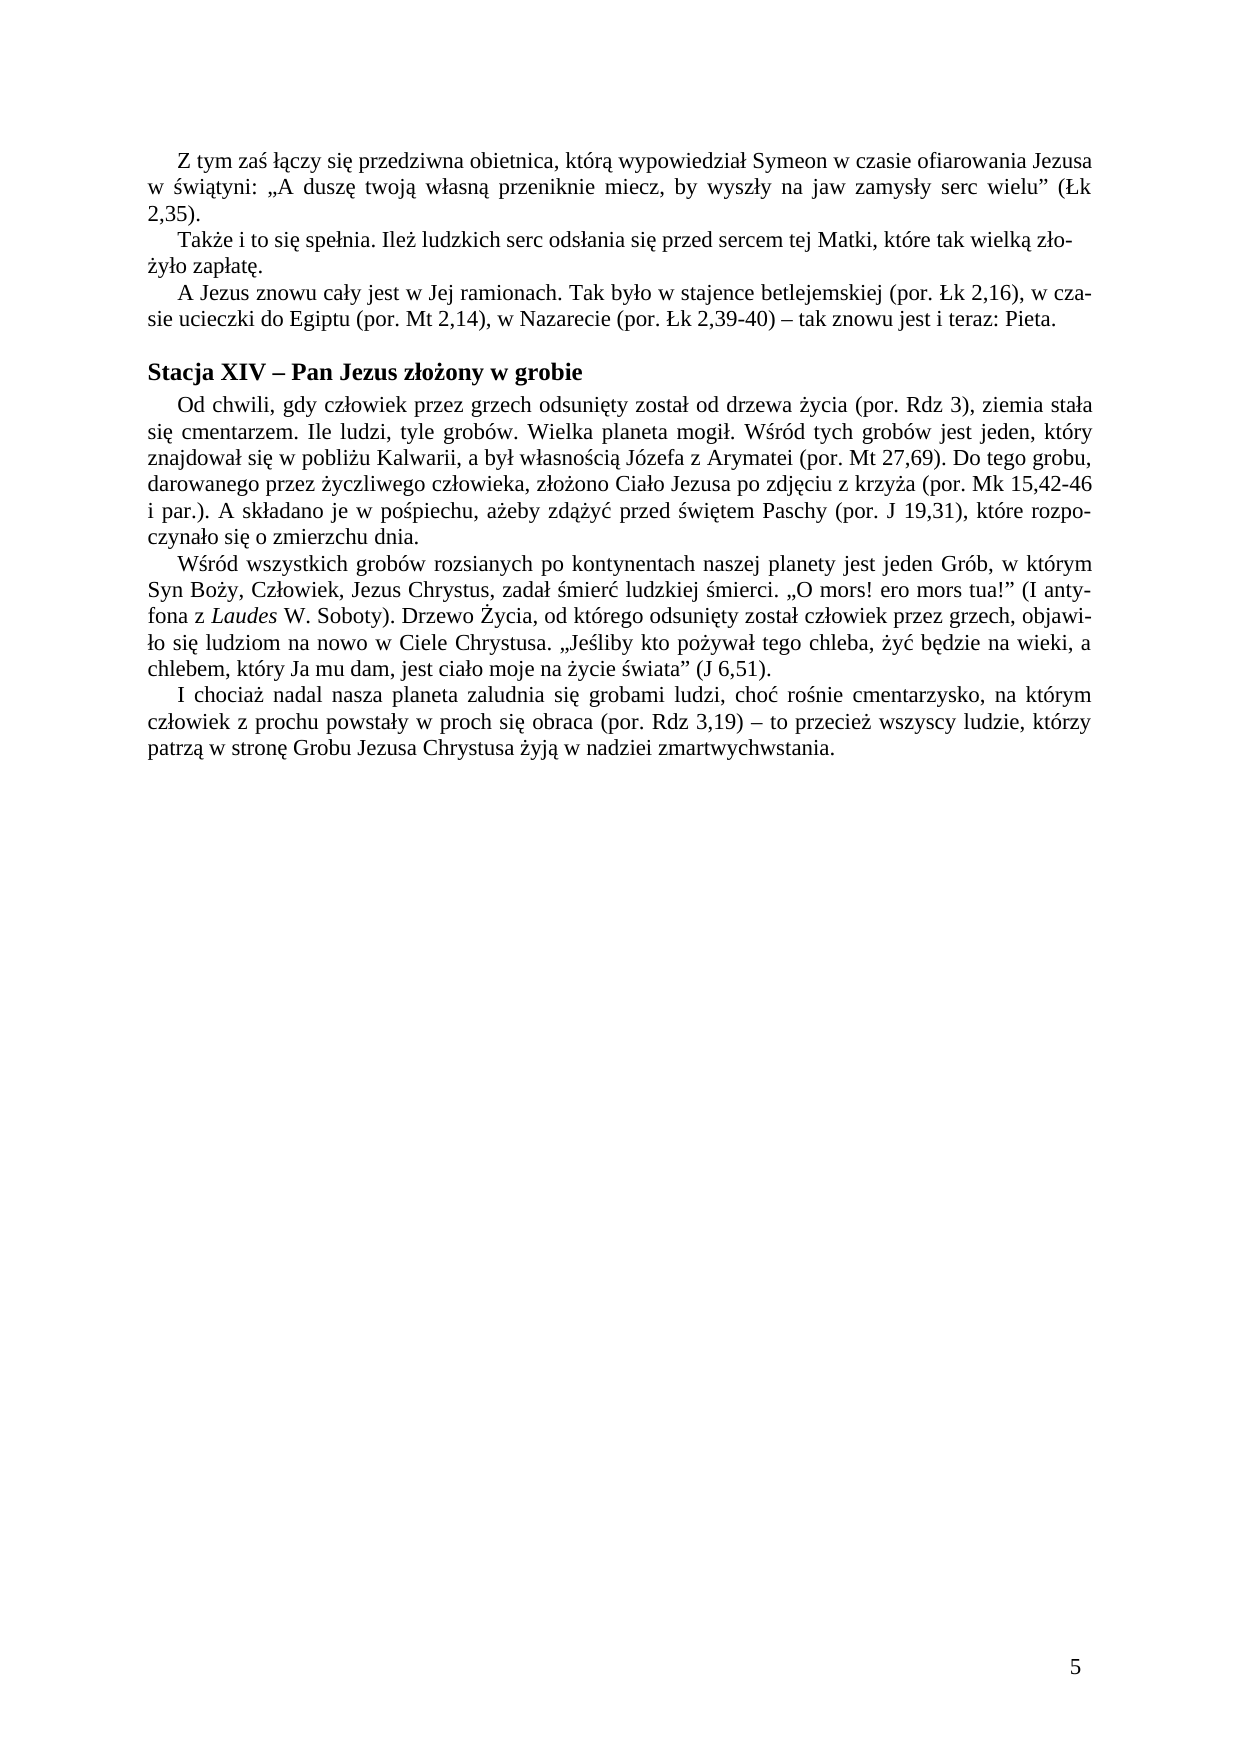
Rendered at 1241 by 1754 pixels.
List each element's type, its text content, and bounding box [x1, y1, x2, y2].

text Wśród wszystkich grobów rozsianych po kontynentach naszej planety jest jeden Grób, w którym Syn Boży, Człowiek, Jezus Chrystus, zadał śmierć ludzkiej śmierci. „O mors! ero mors tua!” (I anty- fona z Laudes W. Soboty). Drzewo Życia, od którego odsunięty został człowiek przez grzech, objawi- ło się ludziom na nowo w Ciele Chrystusa. „Jeśliby kto pożywał tego chleba, żyć będzie na wieki, a chlebem, który Ja mu dam, jest ciało moje na życie świata” (J 6,51). [147, 549, 1094, 681]
text Z tym zaś łączy się przedziwna obietnica, którą wypowiedział Symeon w czasie ofiarowania Jezusa w świątyni: „A duszę twoją własną przeniknie miecz, by wyszły na jaw zamysły serc wielu” (Łk 2,35). [147, 147, 1094, 226]
subtitle Stacja XIV – Pan Jezus złożony w grobie [147, 357, 1105, 385]
text I chociaż nadal nasza planeta zaludnia się grobami ludzi, choć rośnie cmentarzysko, na którym człowiek z prochu powstały w proch się obraca (por. Rdz 3,19) – to przecież wszyscy ludzie, którzy patrzą w stronę Grobu Jezusa Chrystusa żyją w nadziei zmartwychwstania. [147, 681, 1094, 760]
text żyło zapłatę. [147, 252, 1105, 278]
text A Jezus znowu cały jest w Jej ramionach. Tak było w stajence betlejemskiej (por. Łk 2,16), w cza- sie ucieczki do Egiptu (por. Mt 2,14), w Nazarecie (por. Łk 2,39-40) – tak znowu jest i teraz: Pieta. [147, 278, 1093, 331]
text Także i to się spełnia. Ileż ludzkich serc odsłania się przed sercem tej Matki, które tak wielką zło- [177, 226, 1105, 252]
text Od chwili, gdy człowiek przez grzech odsunięty został od drzewa życia (por. Rdz 3), ziemia stała się cmentarzem. Ile ludzi, tyle grobów. Wielka planeta mogił. Wśród tych grobów jest jeden, który znajdował się w pobliżu Kalwarii, a był własnością Józefa z Arymatei (por. Mt 27,69). Do tego grobu, darowanego przez życzliwego człowieka, złożono Ciało Jezusa po zdjęciu z krzyża (por. Mk 15,42-46 i par.). A składano je w pośpiechu, ażeby zdążyć przed świętem Paschy (por. J 19,31), które rozpo- czynało się o zmierzchu dnia. [147, 391, 1094, 549]
